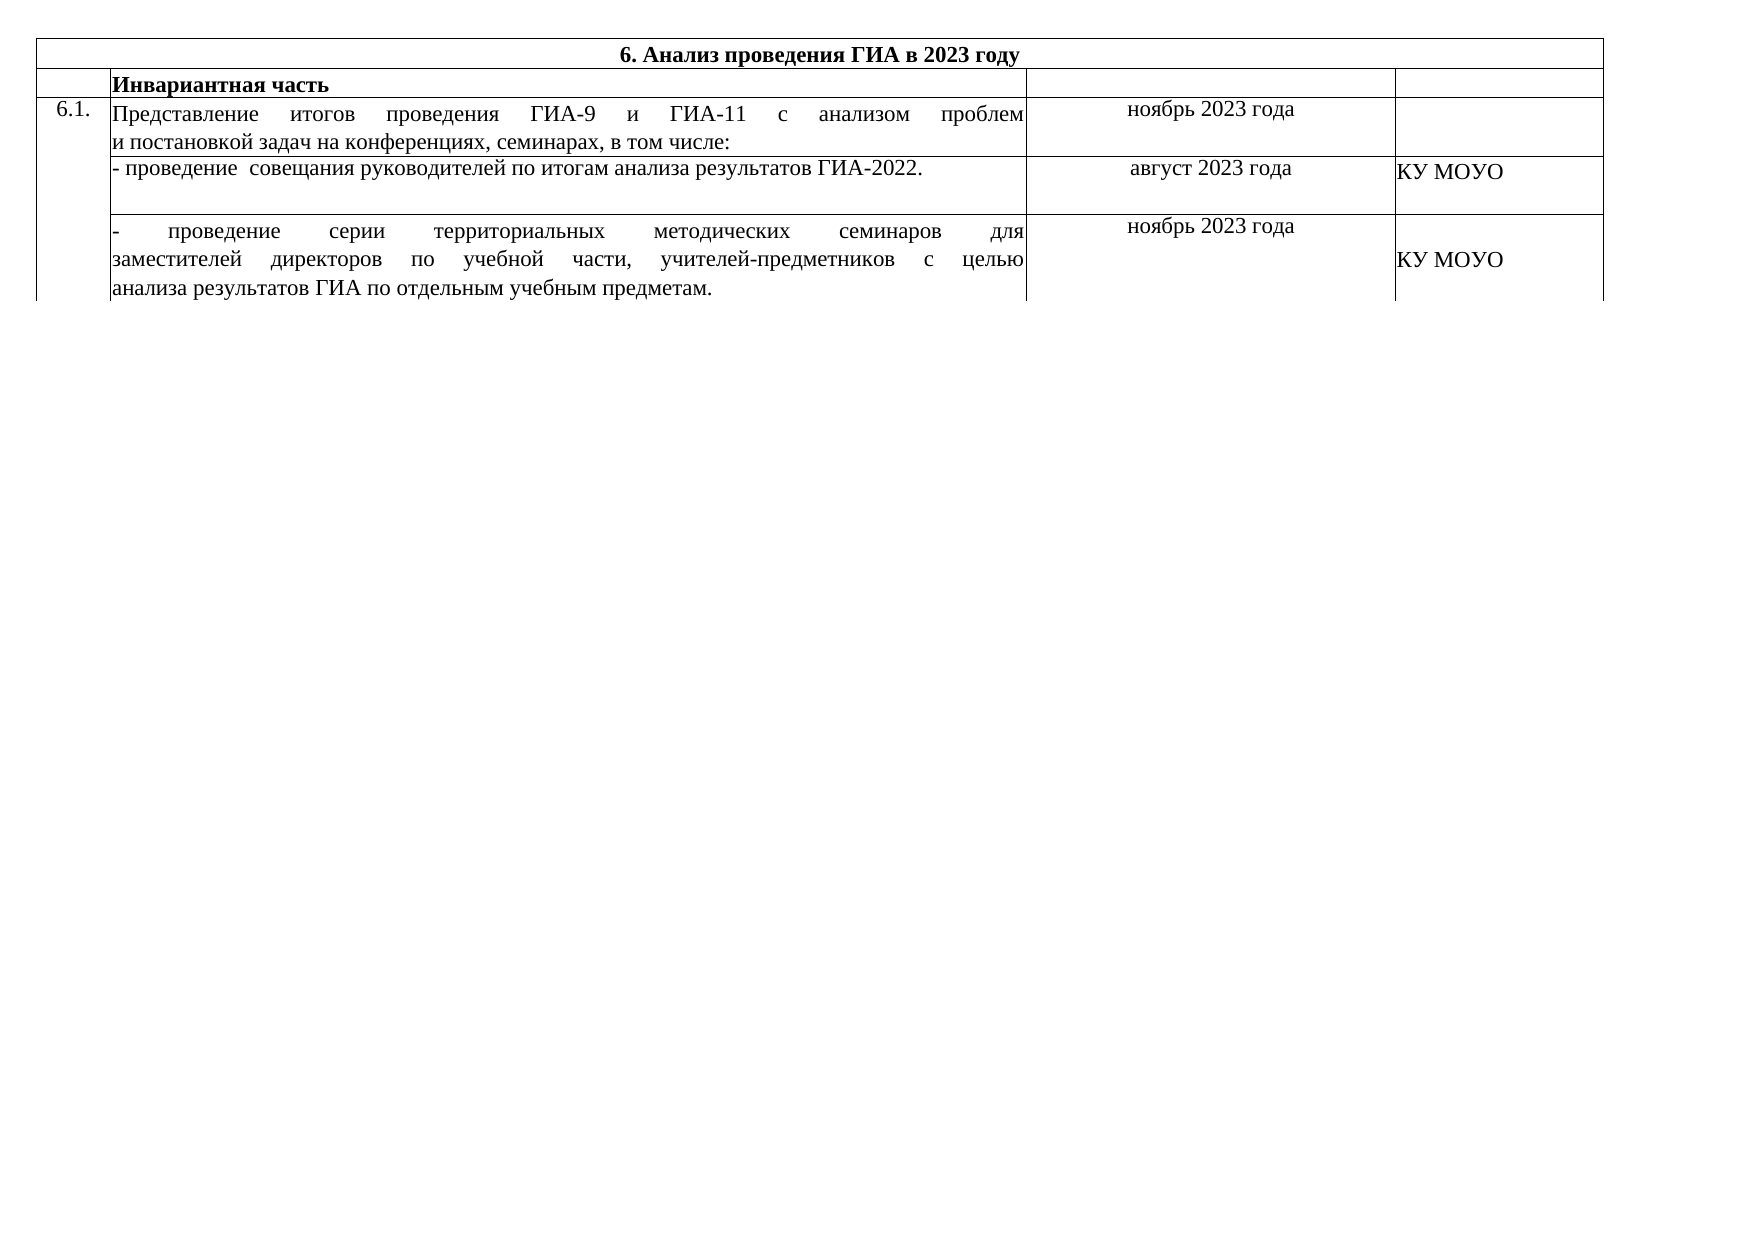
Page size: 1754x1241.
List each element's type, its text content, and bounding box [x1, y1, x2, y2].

table_cell ноябрь 2023 года [1027, 98, 1395, 156]
table_cell август 2023 года [1027, 157, 1395, 214]
table_cell ноябрь 2023 года [1027, 215, 1395, 301]
table_cell [37, 69, 110, 97]
table_cell - проведение совещания руководителей по итогам анализа результатов ГИА-2022. [111, 157, 1026, 214]
table_cell КУ МОУО [1396, 157, 1603, 214]
table_cell - проведение серии территориальных методических семинаров для заместителей директоров по учебной части, учителей-предметников с целью анализа результатов ГИА по отдельным учебным предметам. [111, 215, 1026, 301]
table_header 6. Анализ проведения ГИА в 2023 году [37, 39, 1603, 67]
table_cell 6.1. [37, 98, 110, 301]
table_cell Представление итогов проведения ГИА-9 и ГИА-11 с анализом проблем и постановкой задач на конференциях, семинарах, в том числе: [111, 98, 1026, 156]
table_cell [1027, 69, 1395, 97]
table_cell КУ МОУО [1396, 215, 1603, 301]
table_cell [1396, 69, 1603, 97]
table_cell [1396, 98, 1603, 156]
table_cell Инвариантная часть [111, 69, 1026, 97]
